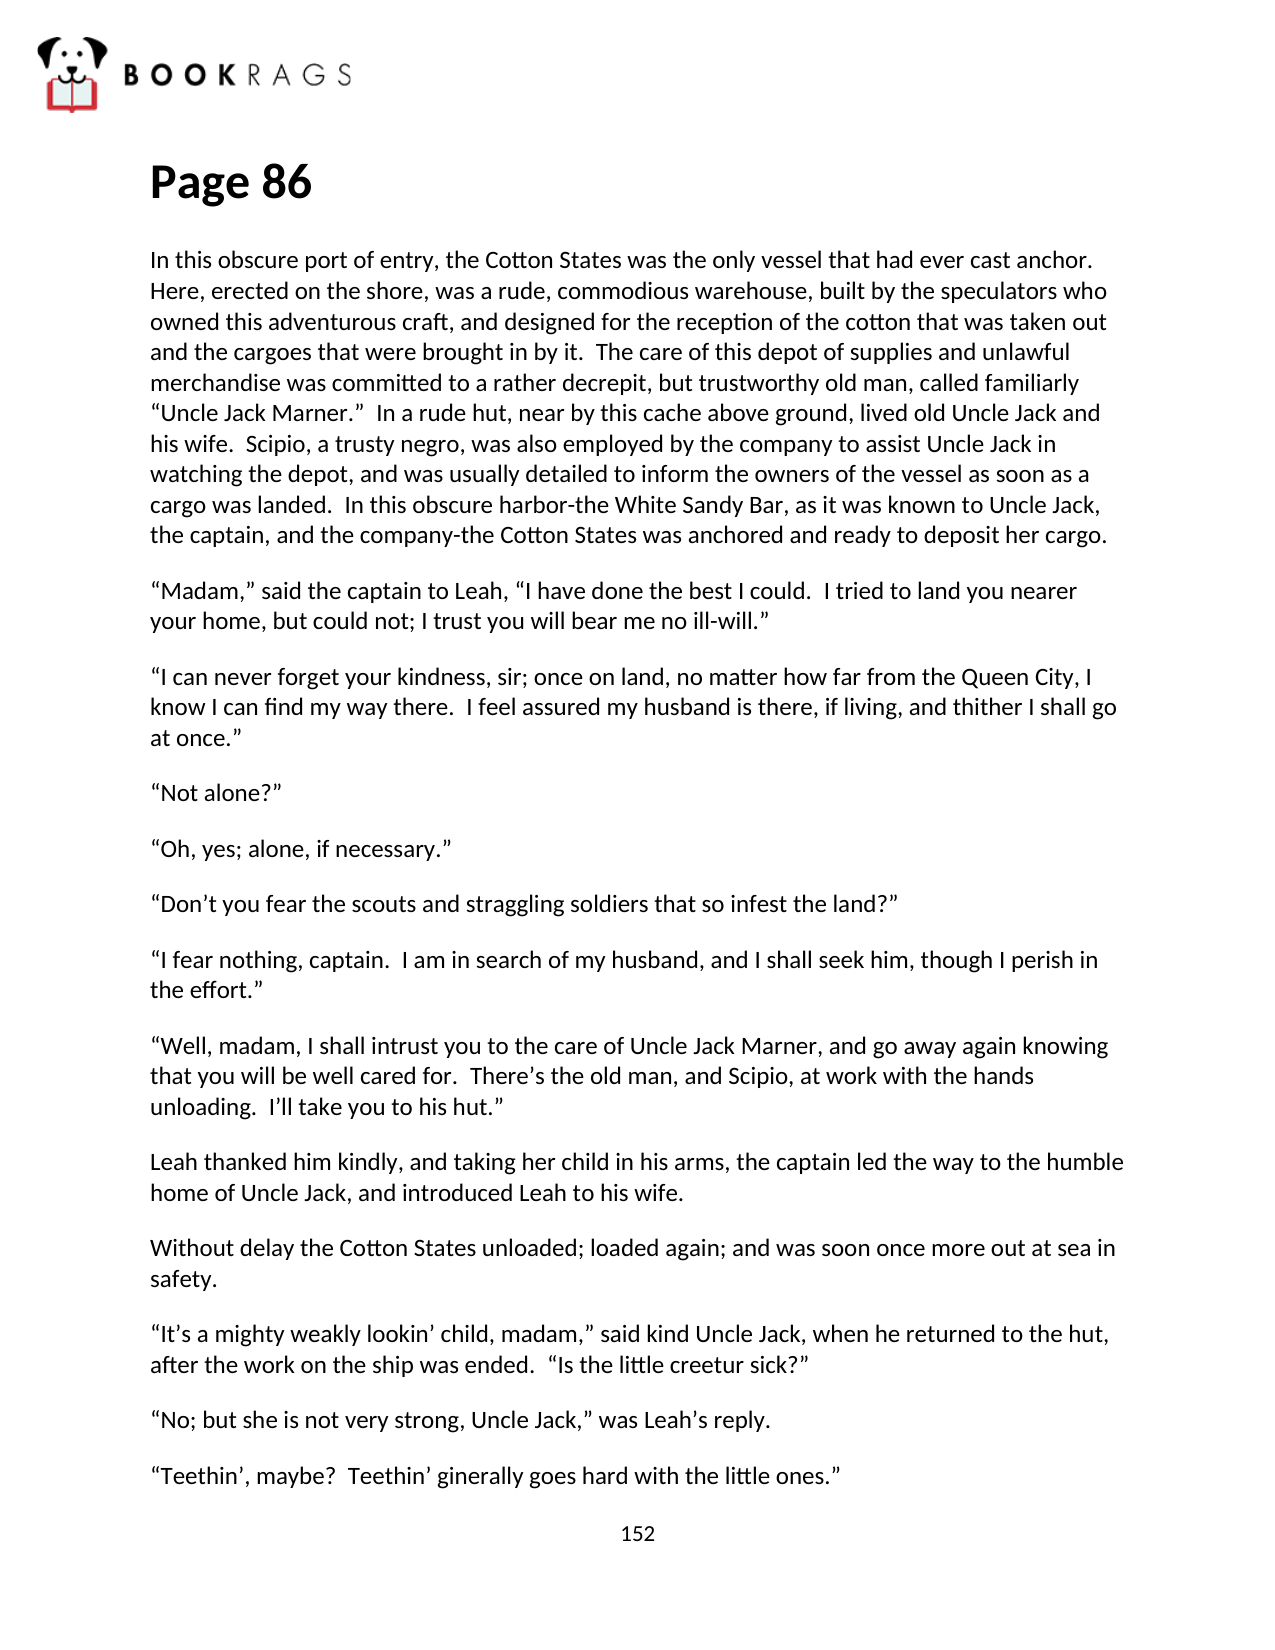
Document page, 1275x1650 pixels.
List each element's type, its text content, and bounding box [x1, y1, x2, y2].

text “No; but she is not very strong, Uncle Jack,” was Leah’s reply. [150, 1405, 1125, 1435]
text Leah thanked him kindly, and taking her child in his arms, the captain led the way to the humble home of Uncle Jack, and introduced Leah to his wife. [150, 1147, 1125, 1208]
text “Well, madam, I shall intrust you to the care of Uncle Jack Marner, and go away again knowing that you will be well cared for. There’s the old man, and Scipio, at work with the hands unloading. I’ll take you to his hut.” [150, 1030, 1125, 1122]
text “Teethin’, maybe? Teethin’ ginerally goes hard with the little ones.” [150, 1460, 1125, 1491]
text “I fear nothing, captain. I am in search of my husband, and I shall seek him, though I perish in the effort.” [150, 944, 1125, 1005]
text “It’s a mighty weakly lookin’ child, madam,” said kind Uncle Jack, when he returned to the hut, after the work on the ship was ended. “Is the little creetur sick?” [150, 1319, 1125, 1380]
text In this obscure port of entry, the Cotton States was the only vessel that had ever cast anchor. Here, erected on the shore, was a rude, commodious warehouse, built by the speculators who owned this adventurous craft, and designed for the reception of the cotton that was taken out and the cargoes that were brought in by it. The care of this depot of supplies and unlawful merchandise was committed to a rather decrepit, but trustworthy old man, called familiarly “Uncle Jack Marner.” In a rude hut, near by this cache above ground, lived old Uncle Jack and his wife. Scipio, a trusty negro, was also employed by the company to assist Uncle Jack in watching the depot, and was usually detailed to inform the owners of the vessel as soon as a cargo was landed. In this obscure harbor-the White Sandy Bar, as it was known to Uncle Jack, the captain, and the company-the Cotton States was anchored and ready to deposit her cargo. [150, 244, 1125, 550]
text “Don’t you fear the scouts and straggling soldiers that so infest the land?” [150, 888, 1125, 919]
text “Not alone?” [150, 777, 1125, 808]
text Page 86 [150, 150, 1125, 211]
picture [37, 37, 351, 113]
text “Madam,” said the captain to Leah, “I have done the best I could. I tried to land you nearer your home, but could not; I trust you will bear me no ill-will.” [150, 575, 1125, 636]
text “I can never forget your kindness, sir; once on land, no matter how far from the Queen City, I know I can find my way there. I feel assured my husband is there, if living, and thither I shall go at once.” [150, 661, 1125, 752]
text “Oh, yes; alone, if necessary.” [150, 833, 1125, 863]
text Without delay the Cotton States unloaded; loaded again; and was soon once more out at sea in safety. [150, 1233, 1125, 1294]
